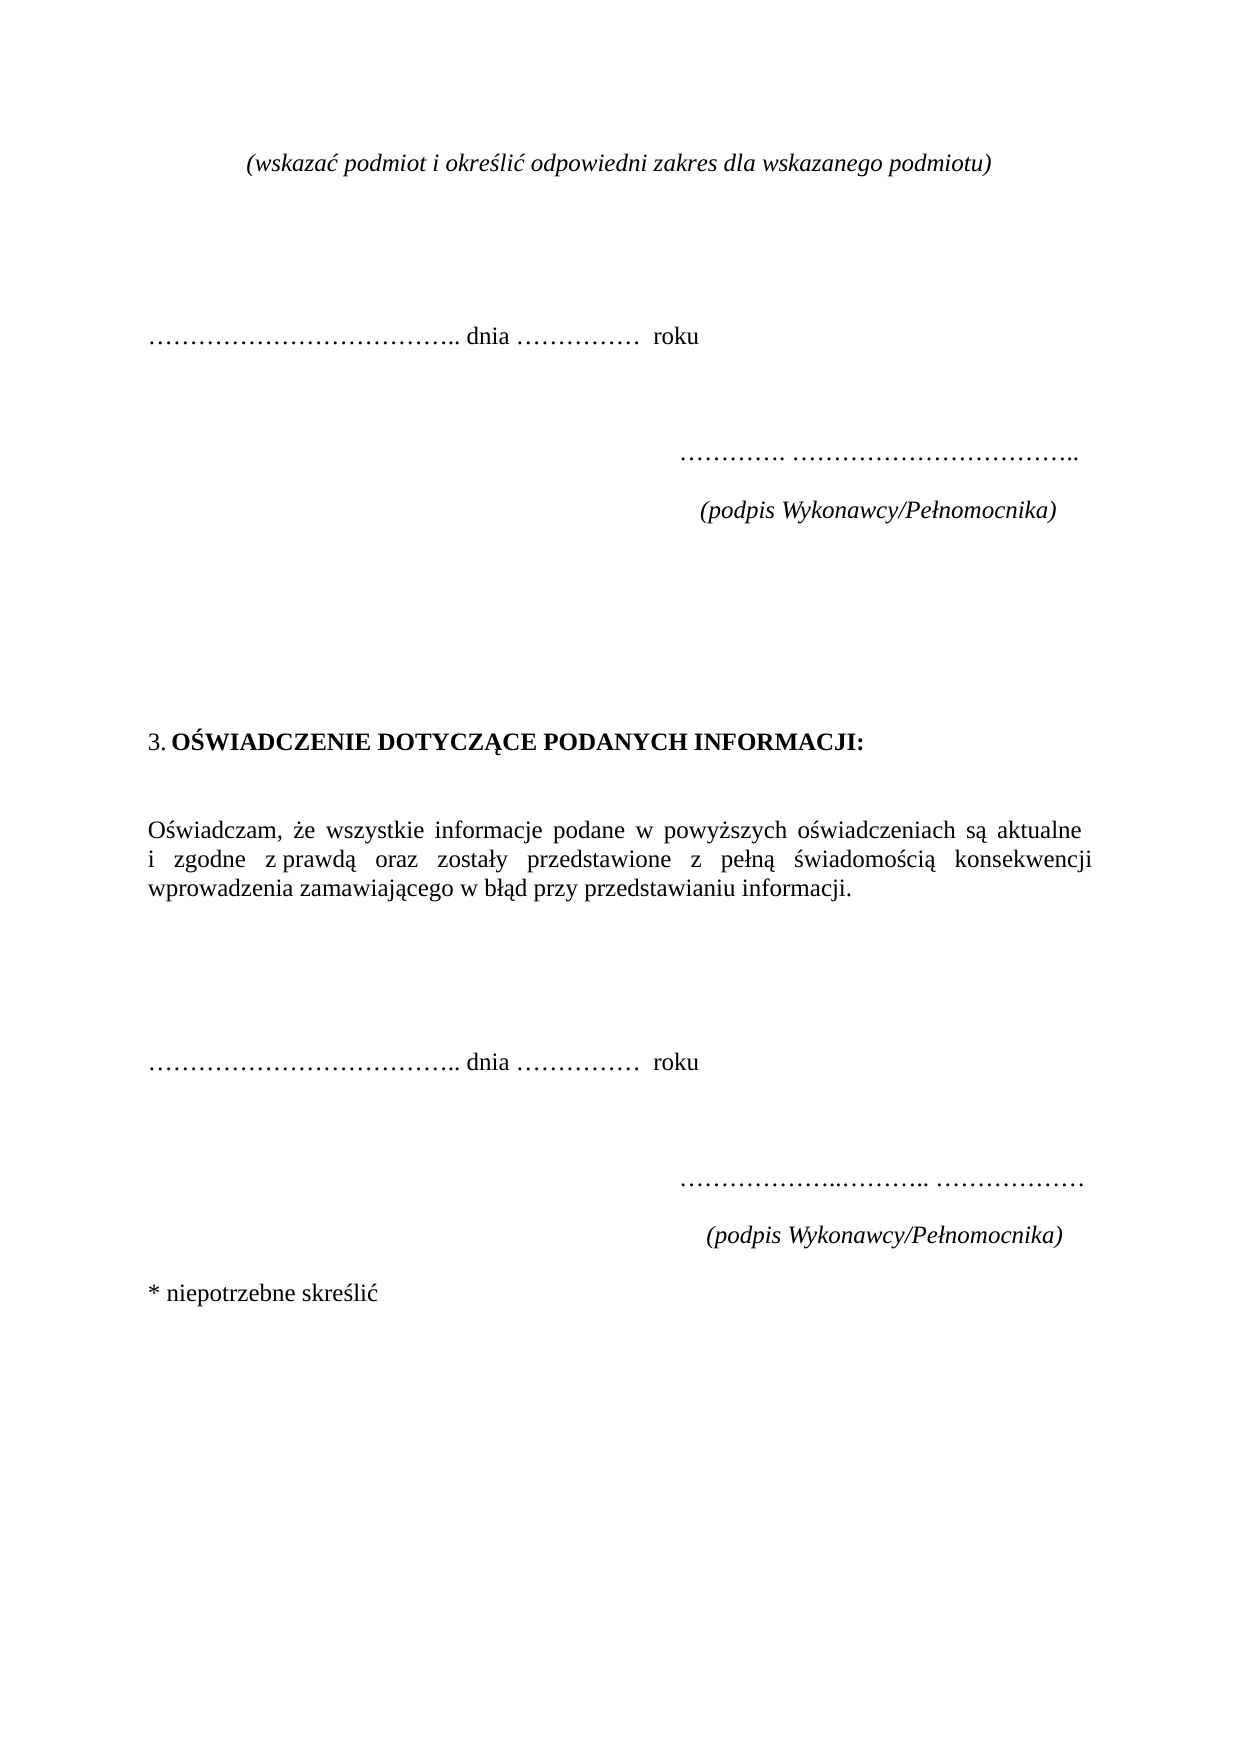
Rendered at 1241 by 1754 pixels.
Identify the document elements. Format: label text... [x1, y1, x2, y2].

text …………. …………………………….. [148, 437, 1093, 466]
text ………………..……….. ……………… [148, 1163, 1093, 1191]
text (podpis Wykonawcy/Pełnomocnika) [148, 495, 1093, 524]
text ……………………………….. dnia …………… roku [148, 1047, 1093, 1076]
list OŚWIADCZENIE DOTYCZĄCE PODANYCH INFORMACJI: [148, 727, 1093, 756]
text Oświadczam, że wszystkie informacje podane w powyższych oświadczeniach są aktualne i zgodne z prawdą oraz zostały przedstawione z pełną świadomością konsekwencji wprowadzenia zamawiającego w błąd przy przedstawianiu informacji. [148, 816, 1093, 902]
text (wskazać podmiot i określić odpowiedni zakres dla wskazanego podmiotu) [148, 148, 1093, 176]
text * niepotrzebne skreślić [148, 1278, 1093, 1307]
text ……………………………….. dnia …………… roku [148, 321, 1093, 350]
text (podpis Wykonawcy/Pełnomocnika) [148, 1221, 1093, 1249]
